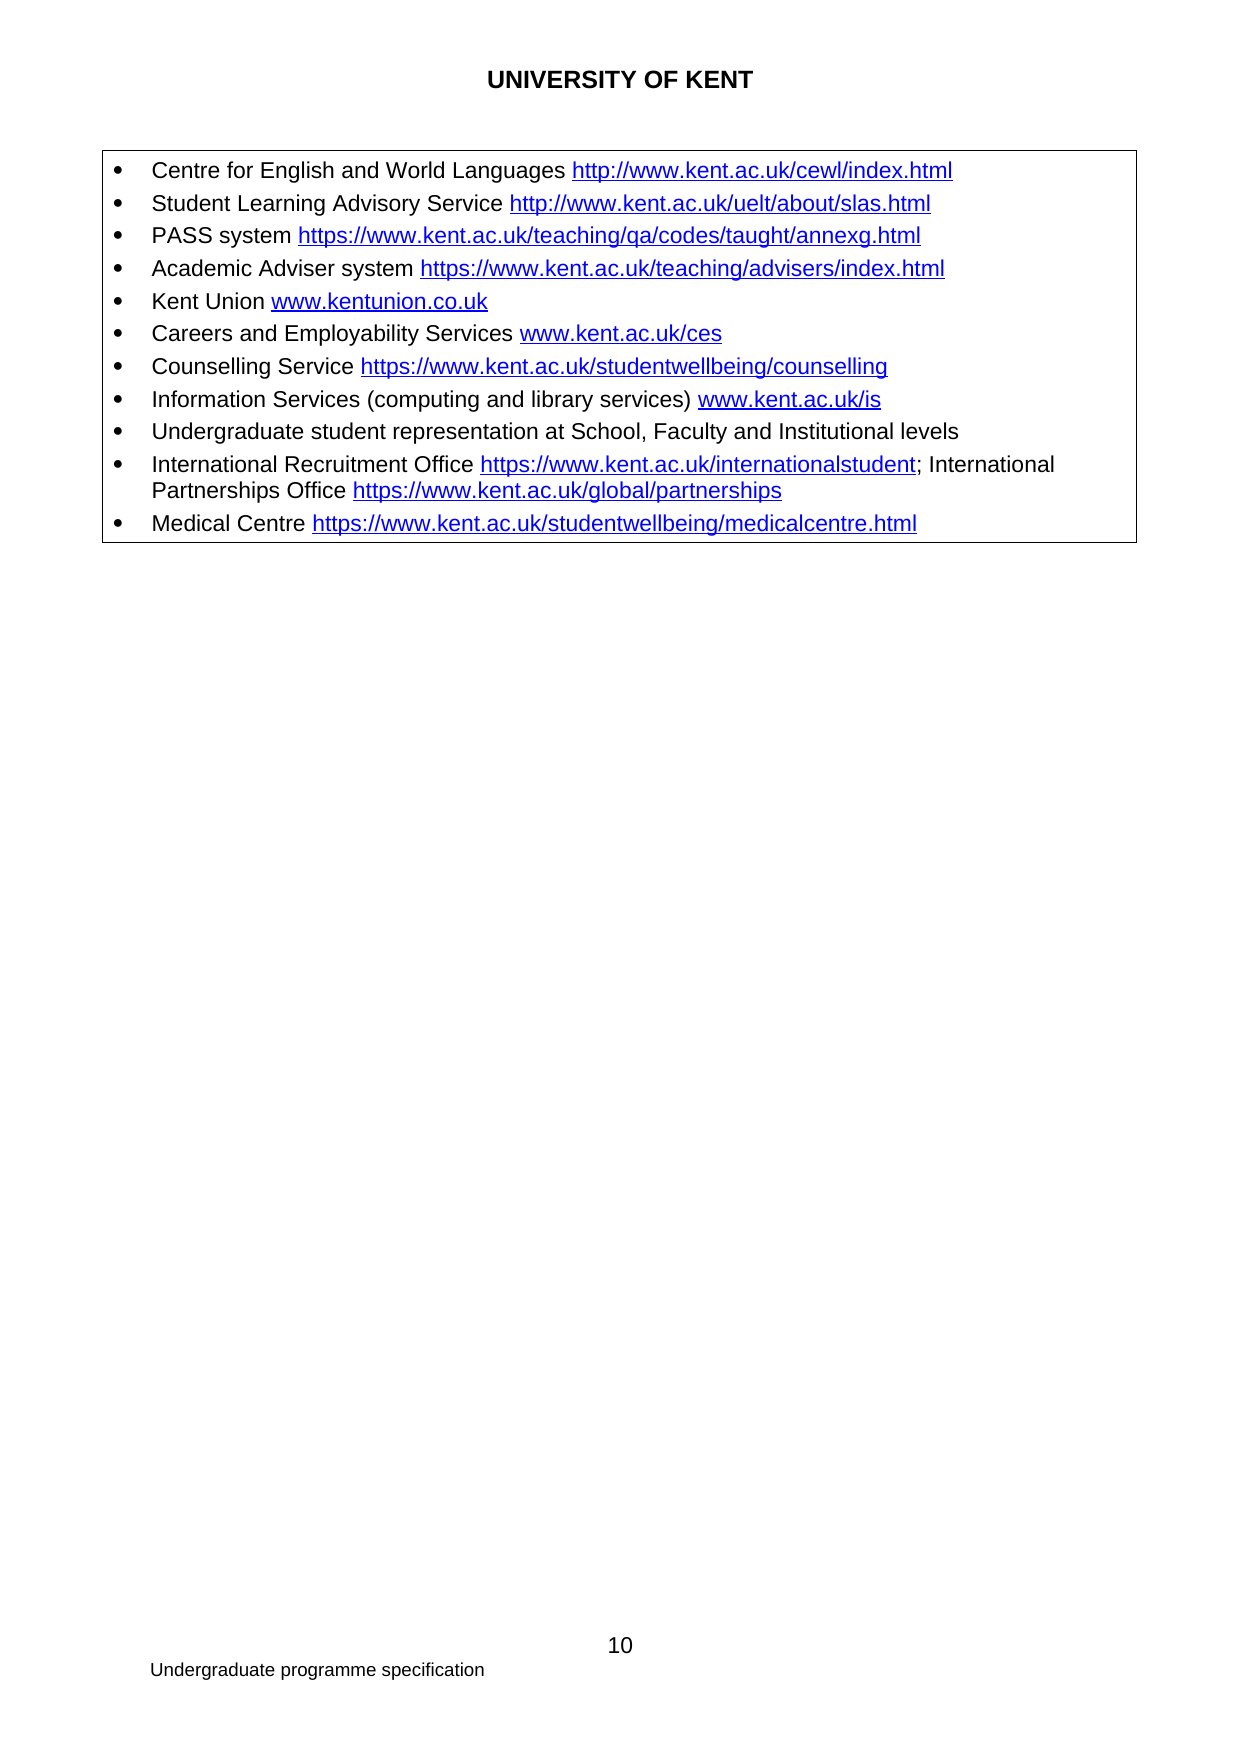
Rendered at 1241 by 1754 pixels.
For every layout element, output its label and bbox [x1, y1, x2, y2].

table_cell [103, 151, 1136, 542]
